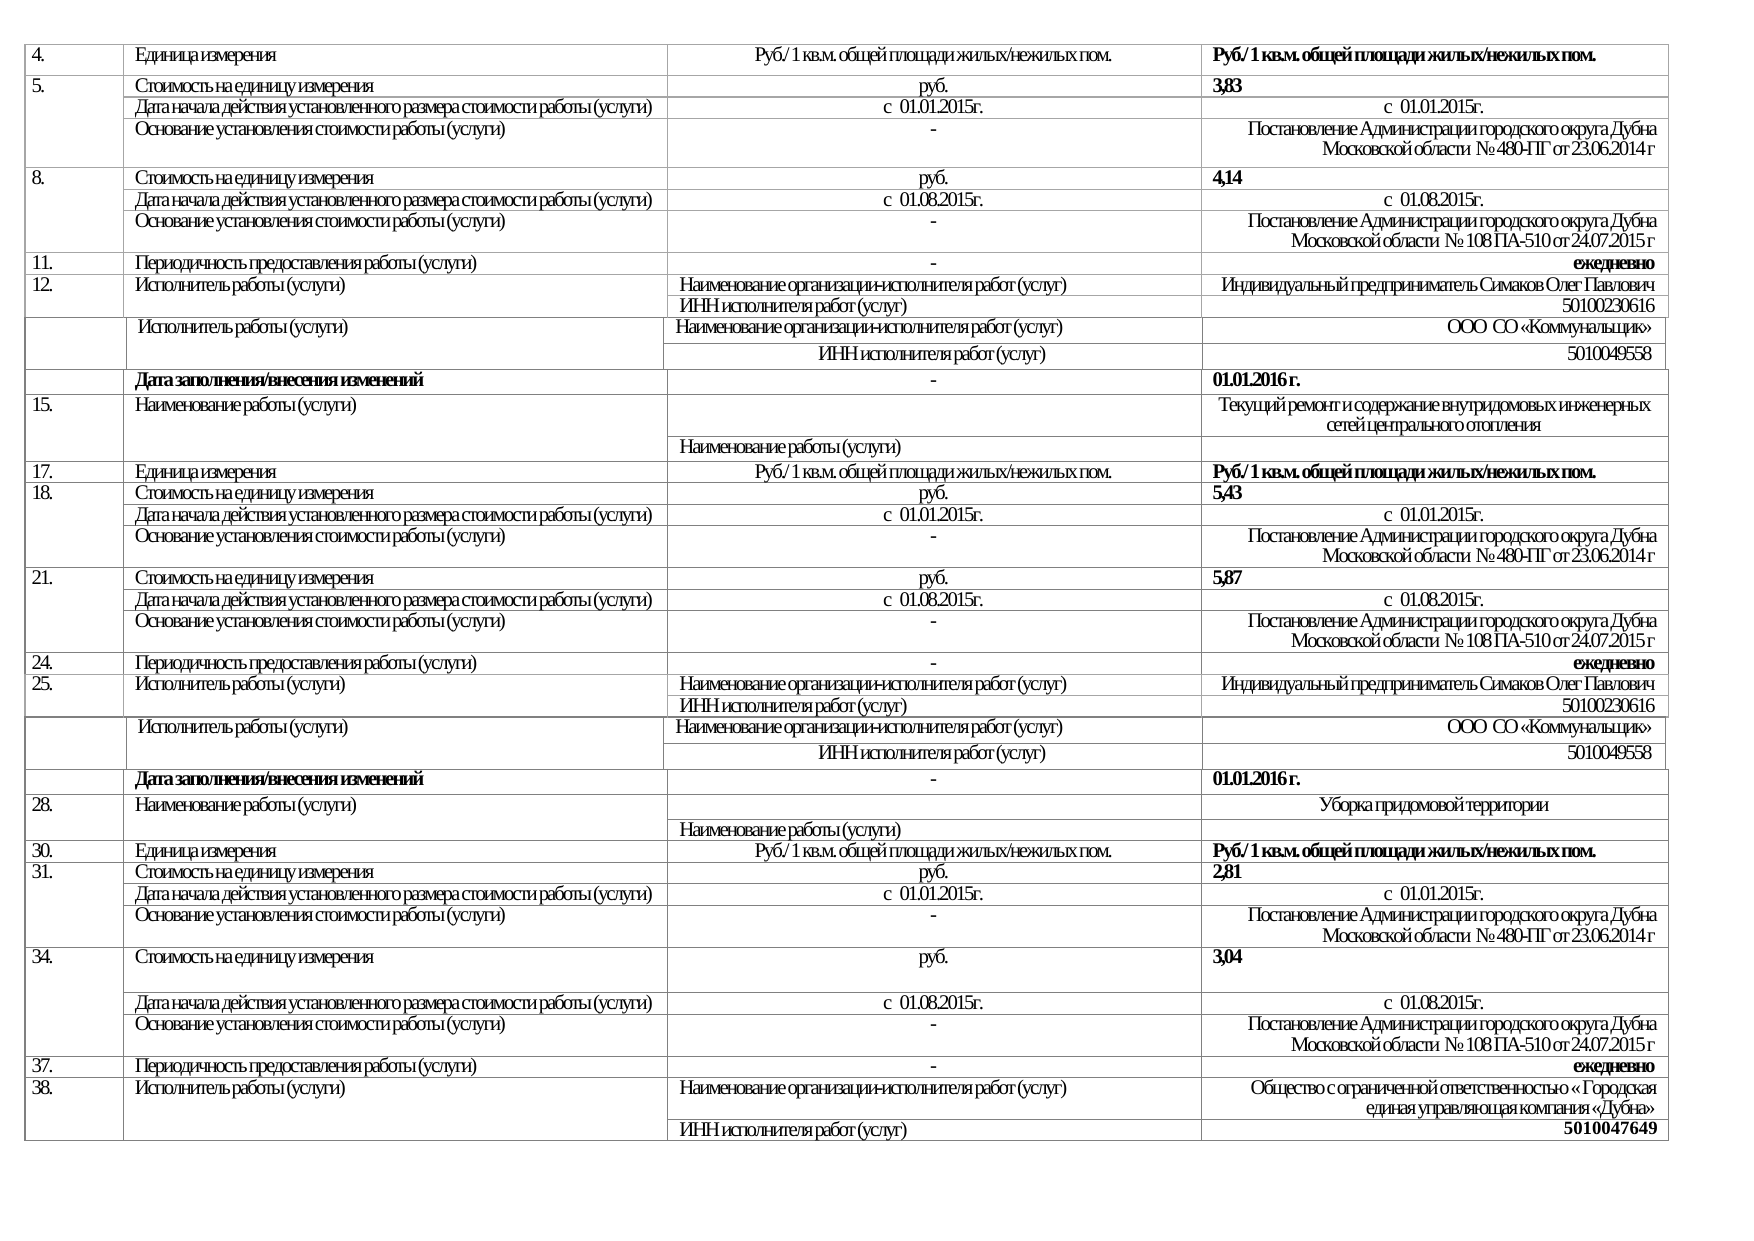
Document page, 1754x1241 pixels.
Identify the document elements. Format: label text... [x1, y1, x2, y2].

table_cell [26, 841, 123, 862]
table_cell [668, 1078, 1201, 1119]
table_cell [1202, 437, 1668, 461]
table_cell с 01.01.2015г. [668, 98, 1201, 118]
table_cell с 01.08.2015г. [1202, 993, 1668, 1013]
table_cell ежедневно [1202, 653, 1668, 673]
table_cell Дата начала действия установленного размера стоимости работы (услуги) [124, 884, 667, 904]
table_cell руб. [668, 948, 1201, 992]
table_cell Исполнитель работы (услуги) [127, 318, 663, 369]
table_cell [26, 370, 123, 394]
table_cell - [668, 906, 1201, 947]
table_cell с 01.08.2015г. [668, 590, 1201, 610]
table_cell Стоимость на единицу измерения [124, 948, 667, 992]
table_cell [26, 1078, 123, 1140]
table_cell [1202, 820, 1668, 840]
table_cell - [668, 119, 1201, 167]
table_cell [26, 168, 123, 252]
table_cell с 01.08.2015г. [1202, 590, 1668, 610]
table_cell 5010047649 [1202, 1120, 1668, 1140]
table_cell Руб./ 1 кв.м. общей площади жилых/нежилых пом. [1202, 841, 1668, 862]
table_cell - [668, 1057, 1201, 1077]
table_cell Стоимость на единицу измерения [124, 568, 667, 589]
table_cell 5010049558 [1203, 744, 1665, 768]
table_cell Руб./ 1 кв.м. общей площади жилых/нежилых пом. [668, 462, 1201, 482]
table_cell Единица измерения [124, 45, 667, 75]
table_cell [26, 76, 123, 167]
table_cell [26, 45, 123, 75]
table_cell Постановление Администрации городского округа Дубна Московской области № 480-ПГ от 23.06.2014 г [1202, 526, 1668, 567]
table_cell Общество с ограниченной ответственностью « Городская единая управляющая компания «Дубна» [1202, 1078, 1668, 1119]
table_cell ежедневно [1202, 253, 1668, 274]
table_cell Наименование работы (услуги) [668, 437, 1201, 461]
table_cell Наименование организации-исполнителя работ (услуг) [664, 318, 1202, 343]
table_cell Текущий ремонт и содержание внутридомовых инженерных сетей центрального отопления [1202, 395, 1668, 436]
table_cell - [668, 370, 1201, 394]
table_cell - [668, 770, 1201, 794]
table_cell Дата заполнения/внесения изменений [124, 370, 667, 394]
table_cell 2,81 [1202, 863, 1668, 883]
table_cell 5010049558 [1203, 344, 1665, 369]
table_cell Стоимость на единицу измерения [124, 76, 667, 96]
table_cell - [668, 211, 1201, 252]
table_cell - [668, 611, 1201, 652]
table_cell с 01.01.2015г. [668, 505, 1201, 525]
table_cell с 01.01.2015г. [1202, 98, 1668, 118]
table_cell ООО СО «Коммунальщик» [1203, 318, 1665, 343]
table_cell Основание установления стоимости работы (услуги) [124, 526, 667, 567]
table_cell 01.01.2016 г. [1202, 770, 1668, 794]
table_cell - [668, 653, 1201, 673]
table_cell ИНН исполнителя работ (услуг) [664, 344, 1202, 369]
table_cell 50100230616 [1202, 296, 1668, 317]
table_cell руб. [668, 568, 1201, 589]
table_cell с 01.01.2015г. [1202, 884, 1668, 904]
table_cell Постановление Администрации городского округа Дубна Московской области № 108 ПА-510 от 24.07.2015 г [1202, 211, 1668, 252]
table_cell ежедневно [1202, 1057, 1668, 1077]
table_cell Основание установления стоимости работы (услуги) [124, 906, 667, 947]
table_cell с 01.01.2015г. [668, 884, 1201, 904]
table_cell ИНН исполнителя работ (услуг) [664, 744, 1202, 768]
table_cell руб. [668, 863, 1201, 883]
table_cell [26, 275, 123, 317]
table_cell Уборка придомовой территории [1202, 795, 1668, 819]
table_cell Исполнитель работы (услуги) [127, 718, 663, 768]
table_cell [26, 483, 123, 567]
table_cell Дата начала действия установленного размера стоимости работы (услуги) [124, 590, 667, 610]
table_cell Индивидуальный предприниматель Симаков Олег Павлович [1202, 275, 1668, 295]
table_cell - [668, 253, 1201, 274]
table_cell Наименование организации-исполнителя работ (услуг) [664, 718, 1202, 742]
table_cell ИНН исполнителя работ (услуг) [668, 696, 1201, 716]
table_cell Наименование работы (услуги) [124, 795, 667, 840]
table_cell Основание установления стоимости работы (услуги) [124, 1015, 667, 1056]
table_cell [26, 395, 123, 461]
table_cell [668, 395, 1201, 436]
table_cell Периодичность предоставления работы (услуги) [124, 653, 667, 673]
table_cell с 01.08.2015г. [668, 190, 1201, 210]
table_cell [124, 1078, 667, 1140]
table_cell Наименование работы (услуги) [668, 820, 1201, 840]
table_cell Руб./ 1 кв.м. общей площади жилых/нежилых пом. [668, 45, 1201, 75]
table_cell Исполнитель работы (услуги) [124, 675, 667, 716]
table_cell Дата заполнения/внесения изменений [124, 770, 667, 794]
table_cell [26, 653, 123, 673]
table_cell Основание установления стоимости работы (услуги) [124, 611, 667, 652]
table_cell руб. [668, 168, 1201, 189]
table_cell Стоимость на единицу измерения [124, 863, 667, 883]
table_cell [26, 462, 123, 482]
table_cell руб. [668, 76, 1201, 96]
table_cell [26, 795, 123, 840]
table_cell 50100230616 [1202, 696, 1668, 716]
table_cell ИНН исполнителя работ (услуг) [668, 296, 1201, 317]
table_cell Индивидуальный предприниматель Симаков Олег Павлович [1202, 675, 1668, 695]
table_cell [26, 948, 123, 1056]
table_cell Дата начала действия установленного размера стоимости работы (услуги) [124, 505, 667, 525]
table_cell Основание установления стоимости работы (услуги) [124, 211, 667, 252]
table_cell [26, 770, 123, 794]
table_cell Периодичность предоставления работы (услуги) [124, 253, 667, 274]
table_cell [26, 318, 126, 369]
table_cell Наименование организации-исполнителя работ (услуг) [668, 675, 1201, 695]
table_cell [26, 718, 126, 768]
table_cell [26, 1057, 123, 1077]
table_cell Основание установления стоимости работы (услуги) [124, 119, 667, 167]
table_cell Наименование организации-исполнителя работ (услуг) [668, 275, 1201, 295]
table_cell Наименование работы (услуги) [124, 395, 667, 461]
table_cell ООО СО «Коммунальщик» [1203, 718, 1665, 742]
table_cell Периодичность предоставления работы (услуги) [124, 1057, 667, 1077]
table_cell Стоимость на единицу измерения [124, 168, 667, 189]
table_cell руб. [668, 483, 1201, 504]
table_cell с 01.08.2015г. [1202, 190, 1668, 210]
table_cell Постановление Администрации городского округа Дубна Московской области № 108 ПА-510 от 24.07.2015 г [1202, 611, 1668, 652]
table_cell Постановление Администрации городского округа Дубна Московской области № 480-ПГ от 23.06.2014 г [1202, 119, 1668, 167]
table_cell с 01.08.2015г. [668, 993, 1201, 1013]
table_cell Постановление Администрации городского округа Дубна Московской области № 108 ПА-510 от 24.07.2015 г [1202, 1015, 1668, 1056]
table_cell [26, 675, 123, 716]
table_cell Дата начала действия установленного размера стоимости работы (услуги) [124, 98, 667, 118]
table_cell 01.01.2016 г. [1202, 370, 1668, 394]
table_cell Дата начала действия установленного размера стоимости работы (услуги) [124, 190, 667, 210]
table_cell Руб./ 1 кв.м. общей площади жилых/нежилых пом. [1202, 45, 1668, 75]
table_cell [668, 795, 1201, 819]
table_cell [26, 568, 123, 652]
table_cell Руб./ 1 кв.м. общей площади жилых/нежилых пом. [1202, 462, 1668, 482]
table_cell 3,83 [1202, 76, 1668, 96]
table_cell 5,87 [1202, 568, 1668, 589]
table_cell - [668, 1015, 1201, 1056]
table_cell [26, 863, 123, 947]
table_cell Руб./ 1 кв.м. общей площади жилых/нежилых пом. [668, 841, 1201, 862]
table_cell 5,43 [1202, 483, 1668, 504]
table_cell Единица измерения [124, 841, 667, 862]
table_cell с 01.01.2015г. [1202, 505, 1668, 525]
table_cell Постановление Администрации городского округа Дубна Московской области № 480-ПГ от 23.06.2014 г [1202, 906, 1668, 947]
table_cell - [668, 526, 1201, 567]
table_cell Стоимость на единицу измерения [124, 483, 667, 504]
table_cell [668, 1120, 1201, 1140]
table_cell [26, 253, 123, 274]
table_cell 3,04 [1202, 948, 1668, 992]
table_cell 4,14 [1202, 168, 1668, 189]
table_cell Дата начала действия установленного размера стоимости работы (услуги) [124, 993, 667, 1013]
table_cell Исполнитель работы (услуги) [124, 275, 667, 317]
table_cell Единица измерения [124, 462, 667, 482]
